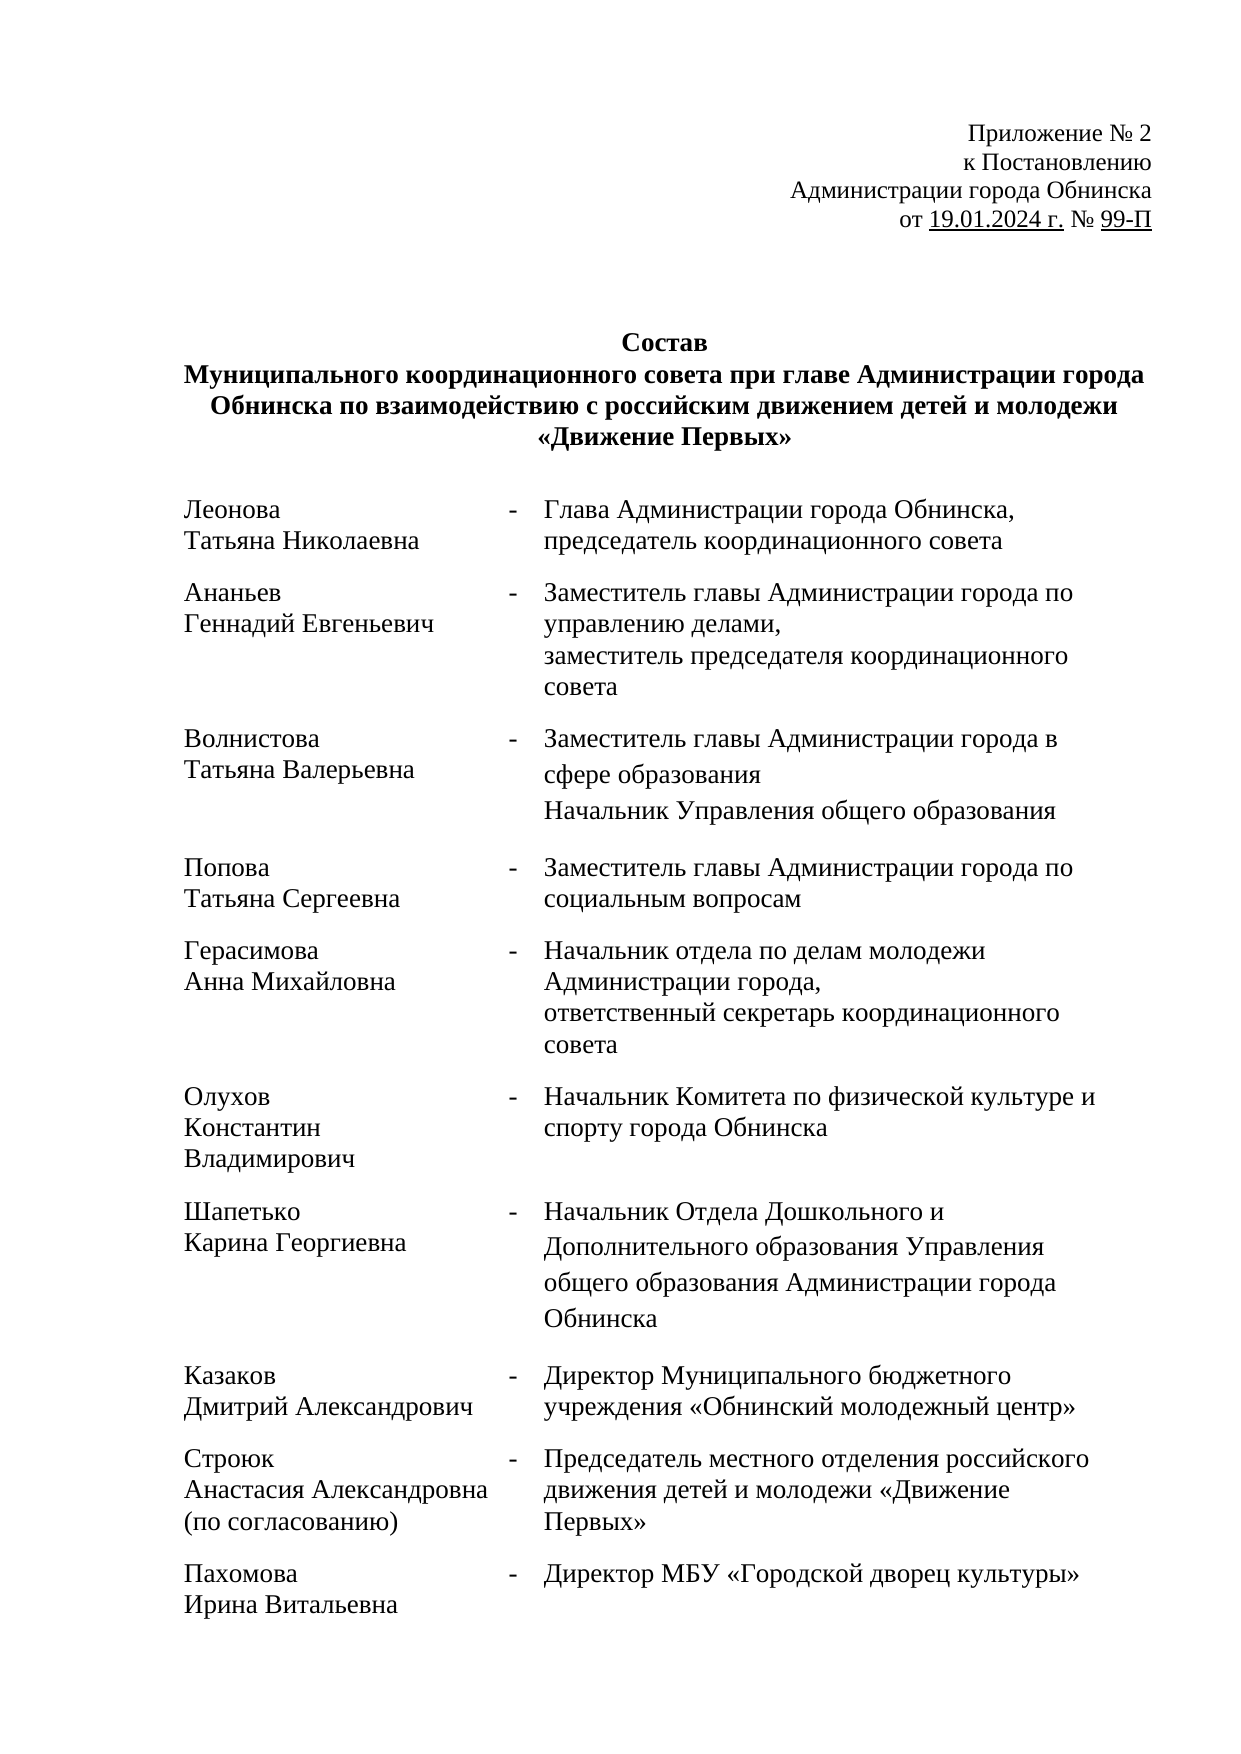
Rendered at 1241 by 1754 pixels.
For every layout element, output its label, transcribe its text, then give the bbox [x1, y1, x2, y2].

title Муниципального координационного совета при главе Администрации города Обнинска по взаимодействию с российским движением детей и молодежи «Движение Первых» [177, 358, 1152, 451]
table_cell Начальник отдела по делам молодежи Администрации города, ответственный секретарь координационного совета [537, 924, 1122, 1069]
table_header Глава Администрации города Обнинска, председатель координационного совета [537, 482, 1122, 566]
table_cell Председатель местного отделения российского движения детей и молодежи «Движение Первых» [537, 1432, 1122, 1547]
table_cell Казаков Дмитрий Александрович [177, 1348, 502, 1432]
table_cell - [502, 1348, 537, 1432]
table_cell Олухов Константин Владимирович [177, 1070, 502, 1184]
table_cell - [502, 712, 537, 840]
table_cell - [502, 1184, 537, 1348]
table_cell - [502, 924, 537, 1069]
table_cell Шапетько Карина Георгиевна [177, 1184, 502, 1348]
text от 19.01.2024 г. № 99-П [177, 204, 1152, 233]
table_cell - [502, 1432, 537, 1547]
table_cell Заместитель главы Администрации города по социальным вопросам [537, 840, 1122, 924]
table_cell Ананьев Геннадий Евгеньевич [177, 566, 502, 712]
text к Постановлению [177, 147, 1152, 176]
table_cell Заместитель главы Администрации города по управлению делами, заместитель председателя координационного совета [537, 566, 1122, 712]
table_cell Заместитель главы Администрации города в сфере образования Начальник Управления общего образования [537, 712, 1122, 840]
table_cell - [502, 840, 537, 924]
table_cell - [502, 566, 537, 712]
table_cell Волнистова Татьяна Валерьевна [177, 712, 502, 840]
table_cell - [502, 1070, 537, 1184]
table_cell Начальник Комитета по физической культуре и спорту города Обнинска [537, 1070, 1122, 1184]
table_cell Директор Муниципального бюджетного учреждения «Обнинский молодежный центр» [537, 1348, 1122, 1432]
table_cell Герасимова Анна Михайловна [177, 924, 502, 1069]
table_cell Строюк Анастасия Александровна (по согласованию) [177, 1432, 502, 1547]
table_header - [502, 482, 537, 566]
table_cell Начальник Отдела Дошкольного и Дополнительного образования Управления общего образования Администрации города Обнинска [537, 1184, 1122, 1348]
table_header Леонова Татьяна Николаевна [177, 482, 502, 566]
table_cell Попова Татьяна Сергеевна [177, 840, 502, 924]
table_cell Пахомова Ирина Витальевна [177, 1547, 502, 1630]
table_cell - [502, 1547, 537, 1630]
text Администрации города Обнинска [177, 176, 1152, 204]
text Приложение № 2 [177, 118, 1152, 147]
table_cell Директор МБУ «Городской дворец культуры» [537, 1547, 1122, 1630]
title Состав [177, 327, 1152, 358]
